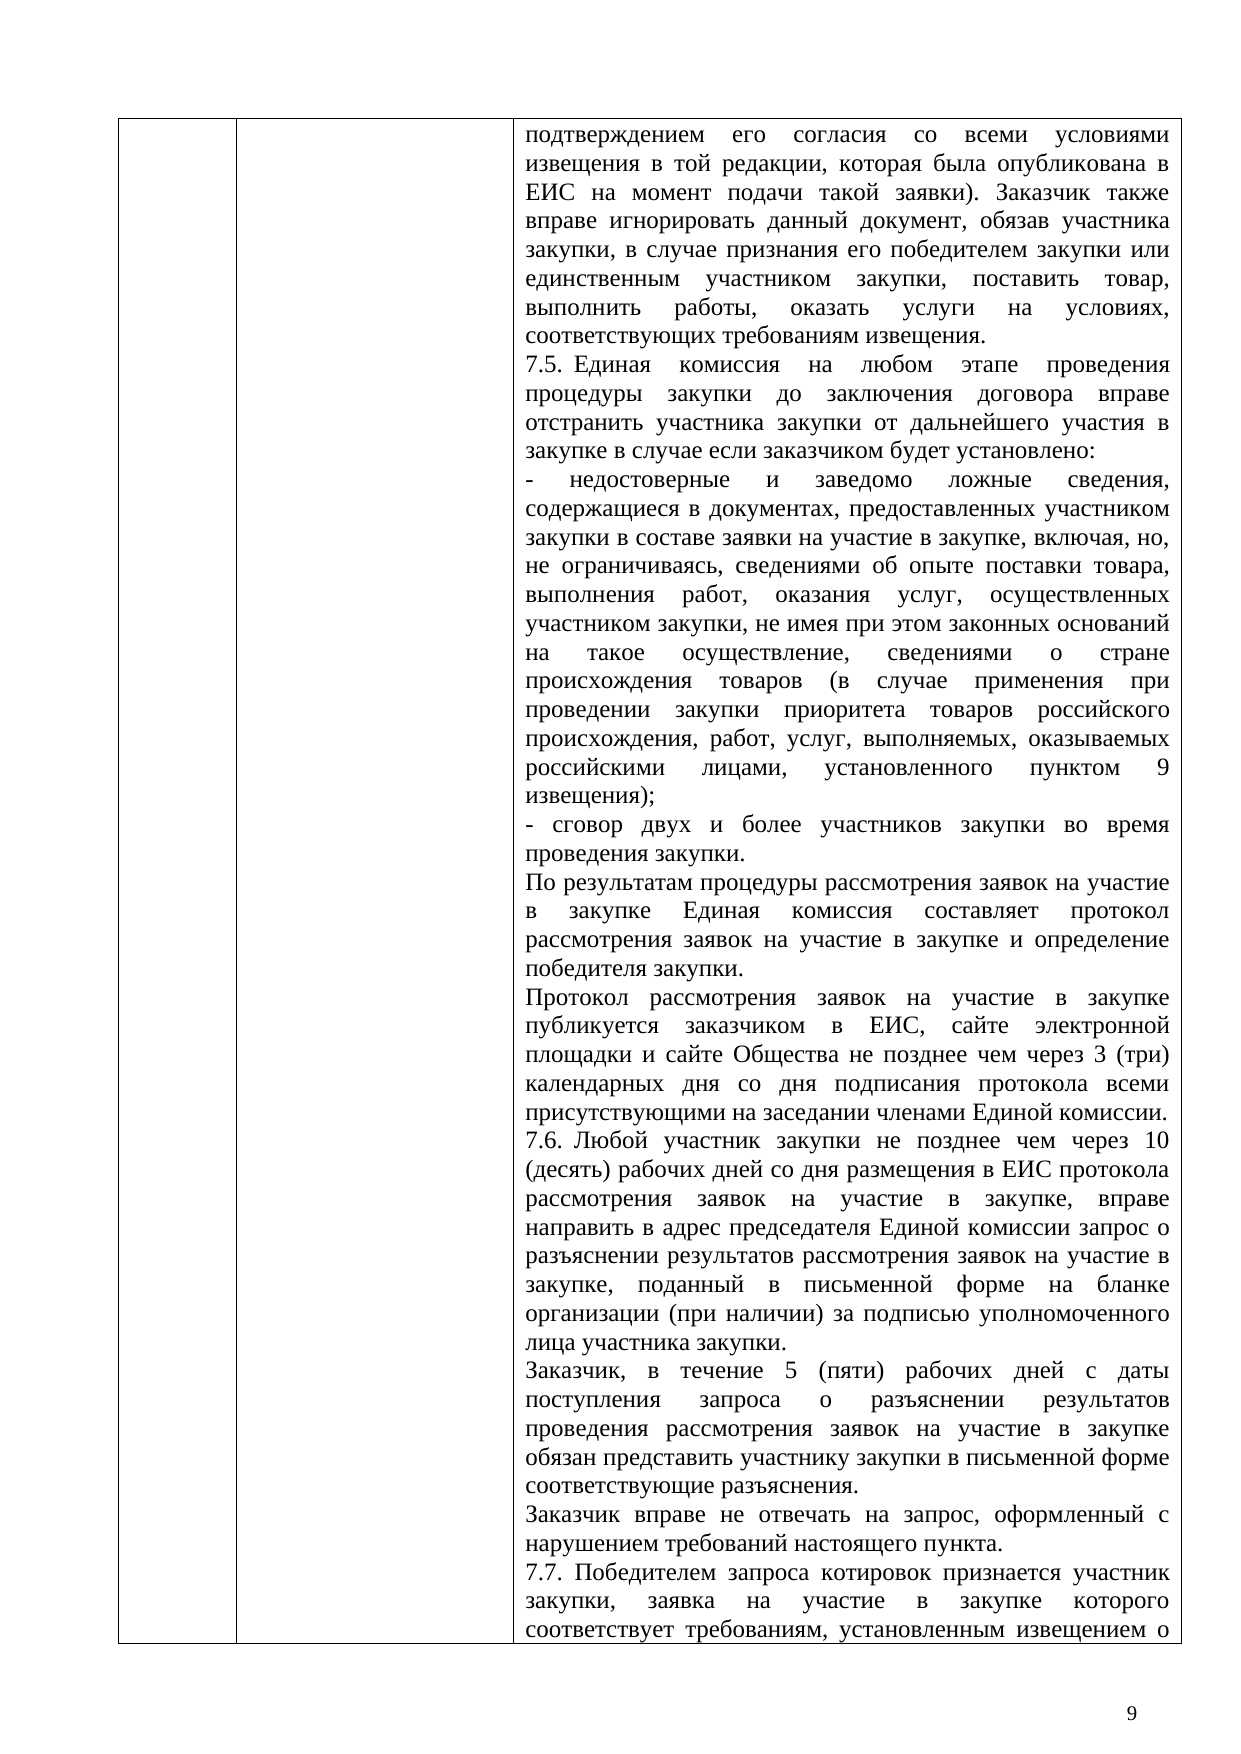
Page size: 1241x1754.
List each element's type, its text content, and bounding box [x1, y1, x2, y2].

table_cell 7 [119, 119, 236, 1643]
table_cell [237, 119, 513, 1643]
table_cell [514, 119, 1181, 1643]
